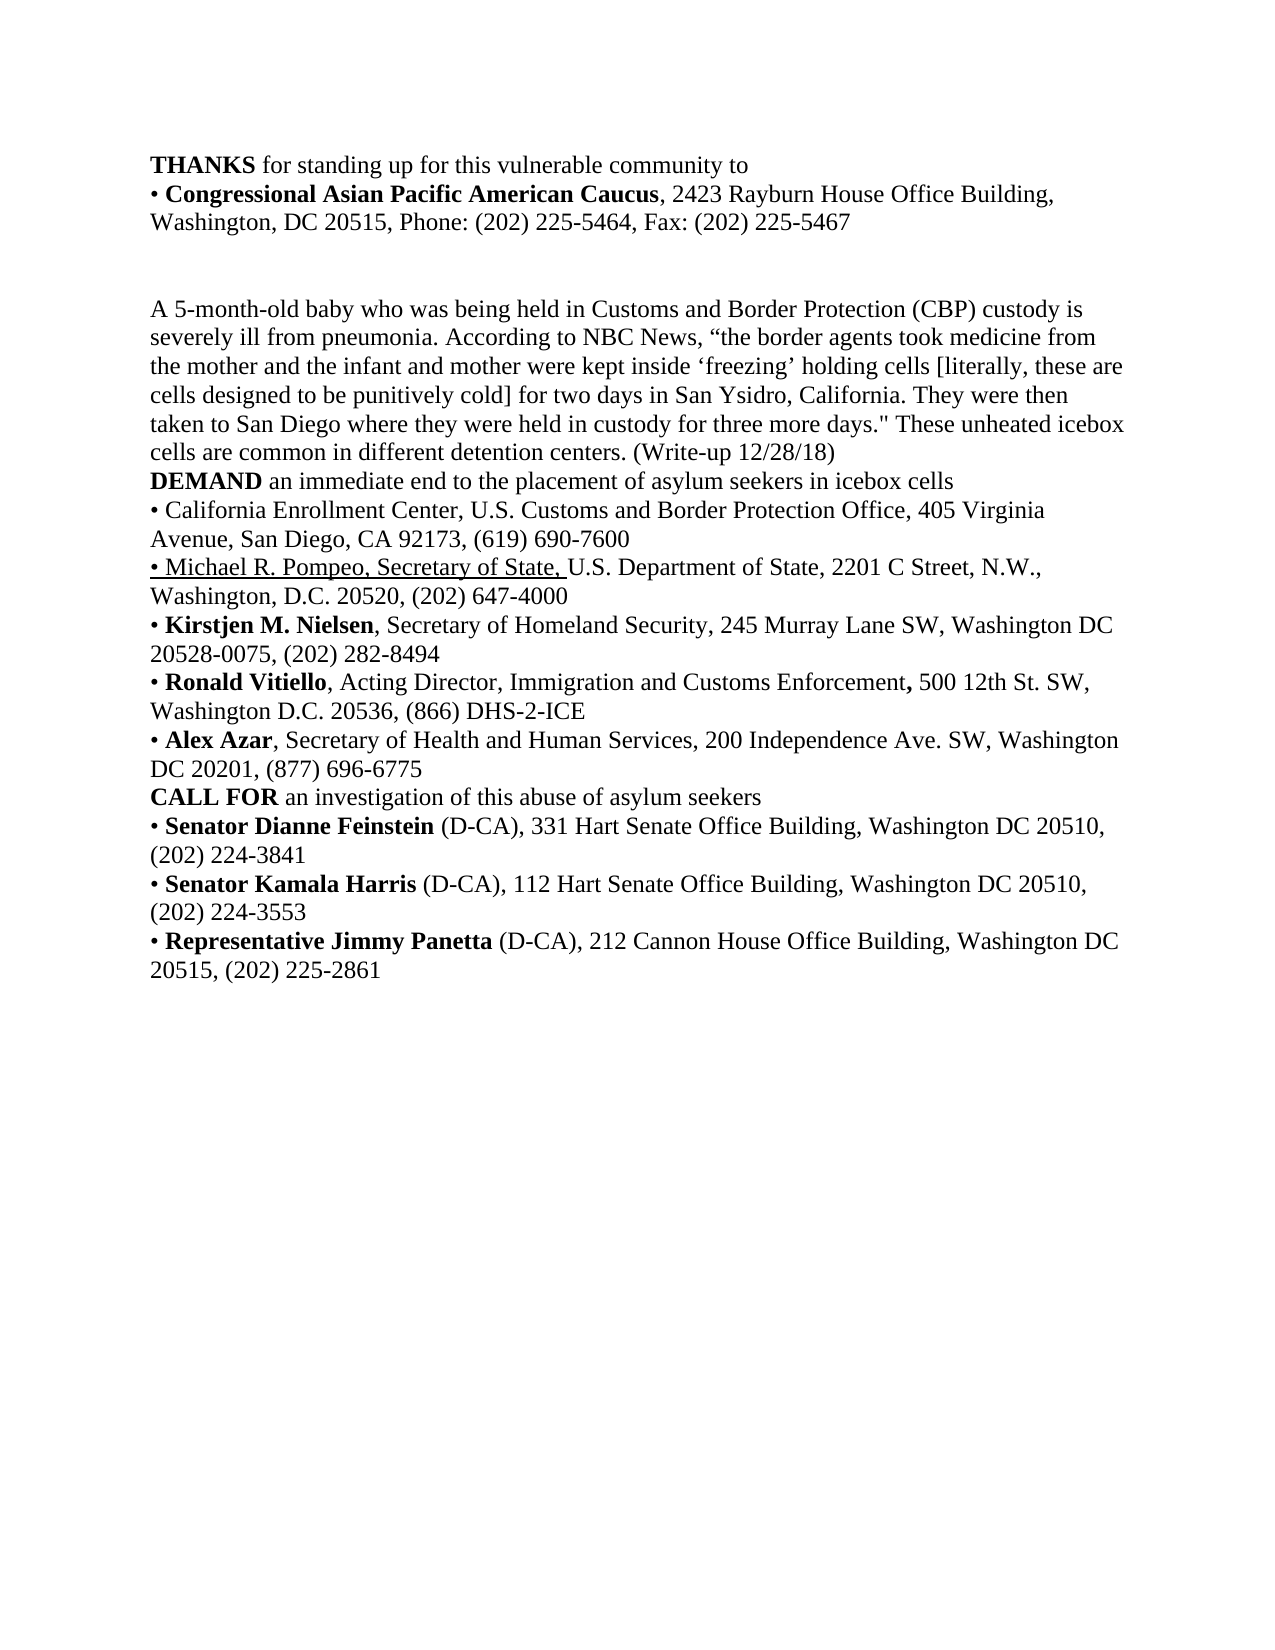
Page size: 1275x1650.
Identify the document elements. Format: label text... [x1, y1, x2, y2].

text • Congressional Asian Pacific American Caucus, 2423 Rayburn House Office Building, Washington, DC 20515, Phone: (202) 225-5464, Fax: (202) 225-5467 [150, 179, 1125, 236]
text • Ronald Vitiello, Acting Director, Immigration and Customs Enforcement, 500 12th St. SW, Washington D.C. 20536, (866) DHS-2-ICE [150, 667, 1125, 725]
text DEMAND an immediate end to the placement of asylum seekers in icebox cells [150, 466, 1125, 495]
text • Senator Kamala Harris (D-CA), 112 Hart Senate Office Building, Washington DC 20510, (202) 224-3553 [150, 869, 1125, 926]
text • Representative Jimmy Panetta (D-CA), 212 Cannon House Office Building, Washington DC 20515, (202) 225-2861 [150, 926, 1125, 984]
text THANKS for standing up for this vulnerable community to [150, 150, 1125, 179]
text • Michael R. Pompeo, Secretary of State, U.S. Department of State, 2201 C Street, N.W., Washington, D.C. 20520, (202) 647-4000 [150, 552, 1125, 610]
text • California Enrollment Center, U.S. Customs and Border Protection Office, 405 Virginia Avenue, San Diego, CA 92173, (619) 690-7600 [150, 495, 1125, 552]
text • Alex Azar, Secretary of Health and Human Services, 200 Independence Ave. SW, Washington DC 20201, (877) 696-6775 [150, 725, 1125, 782]
text A 5-month-old baby who was being held in Customs and Border Protection (CBP) custody is severely ill from pneumonia. According to NBC News, “the border agents took medicine from the mother and the infant and mother were kept inside ‘freezing’ holding cells [literally, these are cells designed to be punitively cold] for two days in San Ysidro, California. They were then taken to San Diego where they were held in custody for three more days." These unheated icebox cells are common in different detention centers. (Write-up 12/28/18) [150, 294, 1125, 466]
text • Senator Dianne Feinstein (D-CA), 331 Hart Senate Office Building, Washington DC 20510, (202) 224-3841 [150, 811, 1125, 869]
text CALL FOR an investigation of this abuse of asylum seekers [150, 782, 1125, 811]
text • Kirstjen M. Nielsen, Secretary of Homeland Security, 245 Murray Lane SW, Washington DC 20528-0075, (202) 282-8494 [150, 610, 1125, 667]
